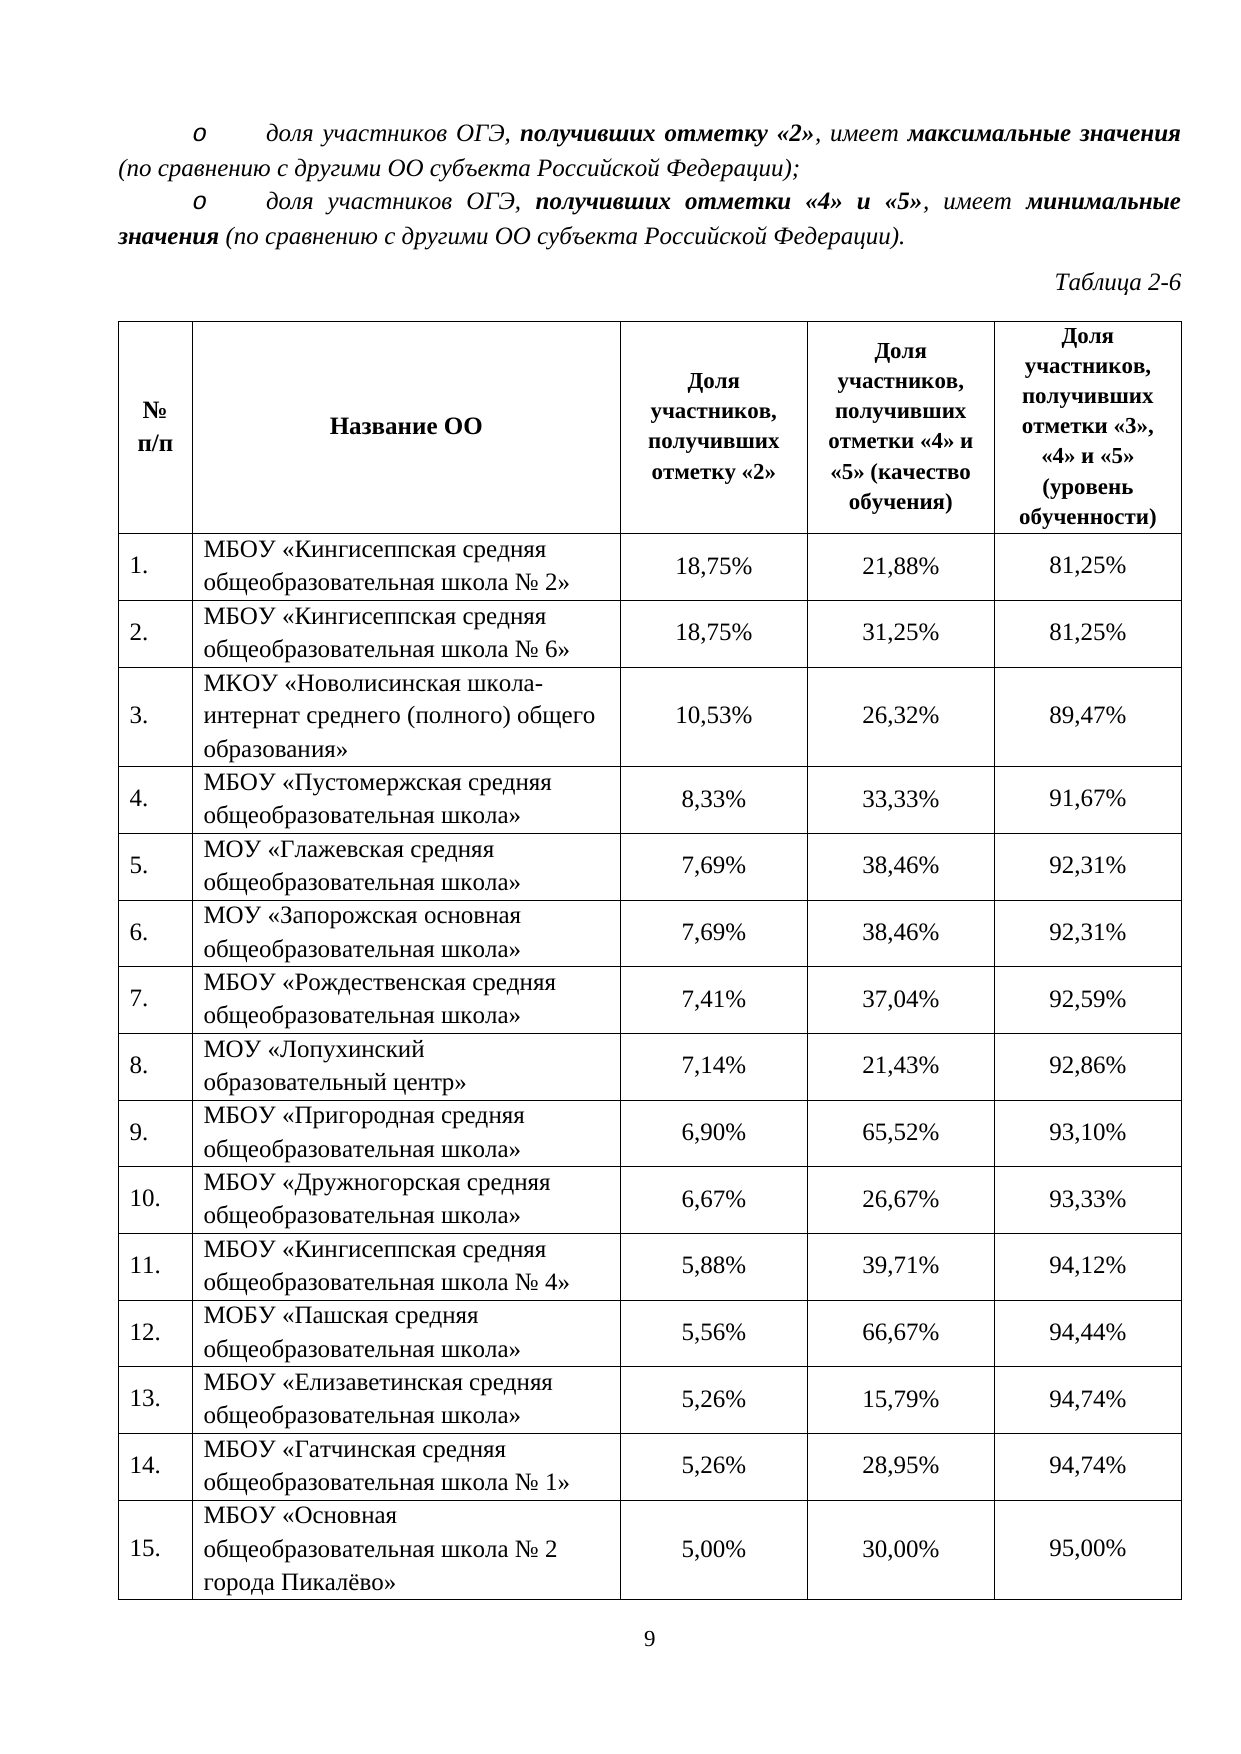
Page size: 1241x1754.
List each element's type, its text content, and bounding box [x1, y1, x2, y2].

table_cell 7,69% [621, 901, 807, 966]
table_cell [119, 767, 192, 833]
table_header Доля участников, получивших отметку «2» [621, 322, 807, 533]
table_cell [119, 534, 192, 600]
table_cell МБОУ «Гатчинская средняя общеобразовательная школа № 1» [193, 1434, 620, 1499]
table_cell МБОУ «Кингисеппская средняя общеобразовательная школа № 2» [193, 534, 620, 600]
table_cell 6,90% [621, 1101, 807, 1166]
table_cell 10,53% [621, 668, 807, 766]
table_cell МБОУ «Кингисеппская средняя общеобразовательная школа № 4» [193, 1234, 620, 1299]
table_cell МБОУ «Пригородная средняя общеобразовательная школа» [193, 1101, 620, 1166]
table_cell 18,75% [621, 601, 807, 667]
table_cell [119, 1367, 192, 1433]
table_cell 93,33% [995, 1167, 1181, 1233]
table_cell 92,86% [995, 1034, 1181, 1099]
table_cell 39,71% [808, 1234, 994, 1299]
table_cell 94,12% [995, 1234, 1181, 1299]
table_cell 38,46% [808, 834, 994, 899]
table_cell 28,95% [808, 1434, 994, 1499]
table_cell 65,52% [808, 1101, 994, 1166]
table_cell 18,75% [621, 534, 807, 600]
list доля участников ОГЭ, получивших отметку «2», имеет максимальные значения (по сравнению с другими ОО субъекта Российской Федерации); [118, 118, 1181, 182]
table_cell 7,14% [621, 1034, 807, 1099]
table_cell 8,33% [621, 767, 807, 833]
table_cell [119, 1501, 192, 1599]
table_cell [119, 1234, 192, 1299]
table_cell 6,67% [621, 1167, 807, 1233]
table_cell МБОУ «Рождественская средняя общеобразовательная школа» [193, 967, 620, 1033]
table_cell 7,69% [621, 834, 807, 899]
table_cell 33,33% [808, 767, 994, 833]
table_cell МОУ «Глажевская средняя общеобразовательная школа» [193, 834, 620, 899]
table_cell 5,88% [621, 1234, 807, 1299]
table_cell 66,67% [808, 1301, 994, 1366]
table_cell 94,74% [995, 1367, 1181, 1433]
table_cell МБОУ «Кингисеппская средняя общеобразовательная школа № 6» [193, 601, 620, 667]
table_cell 21,43% [808, 1034, 994, 1099]
table_header № п/п [119, 322, 192, 533]
table_cell 38,46% [808, 901, 994, 966]
table_cell 26,67% [808, 1167, 994, 1233]
table_cell [119, 668, 192, 766]
table_cell 15,79% [808, 1367, 994, 1433]
table_cell [119, 967, 192, 1033]
table_cell 5,00% [621, 1501, 807, 1599]
table_cell МБОУ «Пустомержская средняя общеобразовательная школа» [193, 767, 620, 833]
table_cell [119, 901, 192, 966]
table_cell 91,67% [995, 767, 1181, 833]
table_cell 30,00% [808, 1501, 994, 1599]
table_cell 94,74% [995, 1434, 1181, 1499]
table_cell 92,31% [995, 901, 1181, 966]
table_cell [119, 1034, 192, 1099]
table_header Название ОО [193, 322, 620, 533]
table_cell 95,00% [995, 1501, 1181, 1599]
table_cell 26,32% [808, 668, 994, 766]
table_cell 92,31% [995, 834, 1181, 899]
table_cell 94,44% [995, 1301, 1181, 1366]
table_cell 21,88% [808, 534, 994, 600]
table_cell [119, 1167, 192, 1233]
list доля участников ОГЭ, получивших отметки «4» и «5», имеет минимальные значения (по сравнению с другими ОО субъекта Российской Федерации). [118, 186, 1181, 250]
table_cell 81,25% [995, 534, 1181, 600]
table_cell 5,26% [621, 1367, 807, 1433]
table_cell 7,41% [621, 967, 807, 1033]
table_cell 81,25% [995, 601, 1181, 667]
table_cell МБОУ «Дружногорская средняя общеобразовательная школа» [193, 1167, 620, 1233]
table_cell 93,10% [995, 1101, 1181, 1166]
table_header Доля участников, получивших отметки «3», «4» и «5» (уровень обученности) [995, 322, 1181, 533]
table_cell 37,04% [808, 967, 994, 1033]
table_cell 31,25% [808, 601, 994, 667]
table_cell 92,59% [995, 967, 1181, 1033]
table_cell [119, 601, 192, 667]
table_cell МОУ «Лопухинский образовательный центр» [193, 1034, 620, 1099]
table_header Доля участников, получивших отметки «4» и «5» (качество обучения) [808, 322, 994, 533]
table_cell МОБУ «Пашская средняя общеобразовательная школа» [193, 1301, 620, 1366]
table_cell [119, 1101, 192, 1166]
table_cell МКОУ «Новолисинская школа-интернат среднего (полного) общего образования» [193, 668, 620, 766]
table_cell МОУ «Запорожская основная общеобразовательная школа» [193, 901, 620, 966]
table_cell [119, 1301, 192, 1366]
table_cell [119, 834, 192, 899]
table_cell 5,56% [621, 1301, 807, 1366]
table_cell 5,26% [621, 1434, 807, 1499]
text Таблица 2-6 [118, 267, 1181, 296]
table_cell МБОУ «Основная общеобразовательная школа № 2 города Пикалёво» [193, 1501, 620, 1599]
table_cell [119, 1434, 192, 1499]
table_cell 89,47% [995, 668, 1181, 766]
table_cell МБОУ «Елизаветинская средняя общеобразовательная школа» [193, 1367, 620, 1433]
